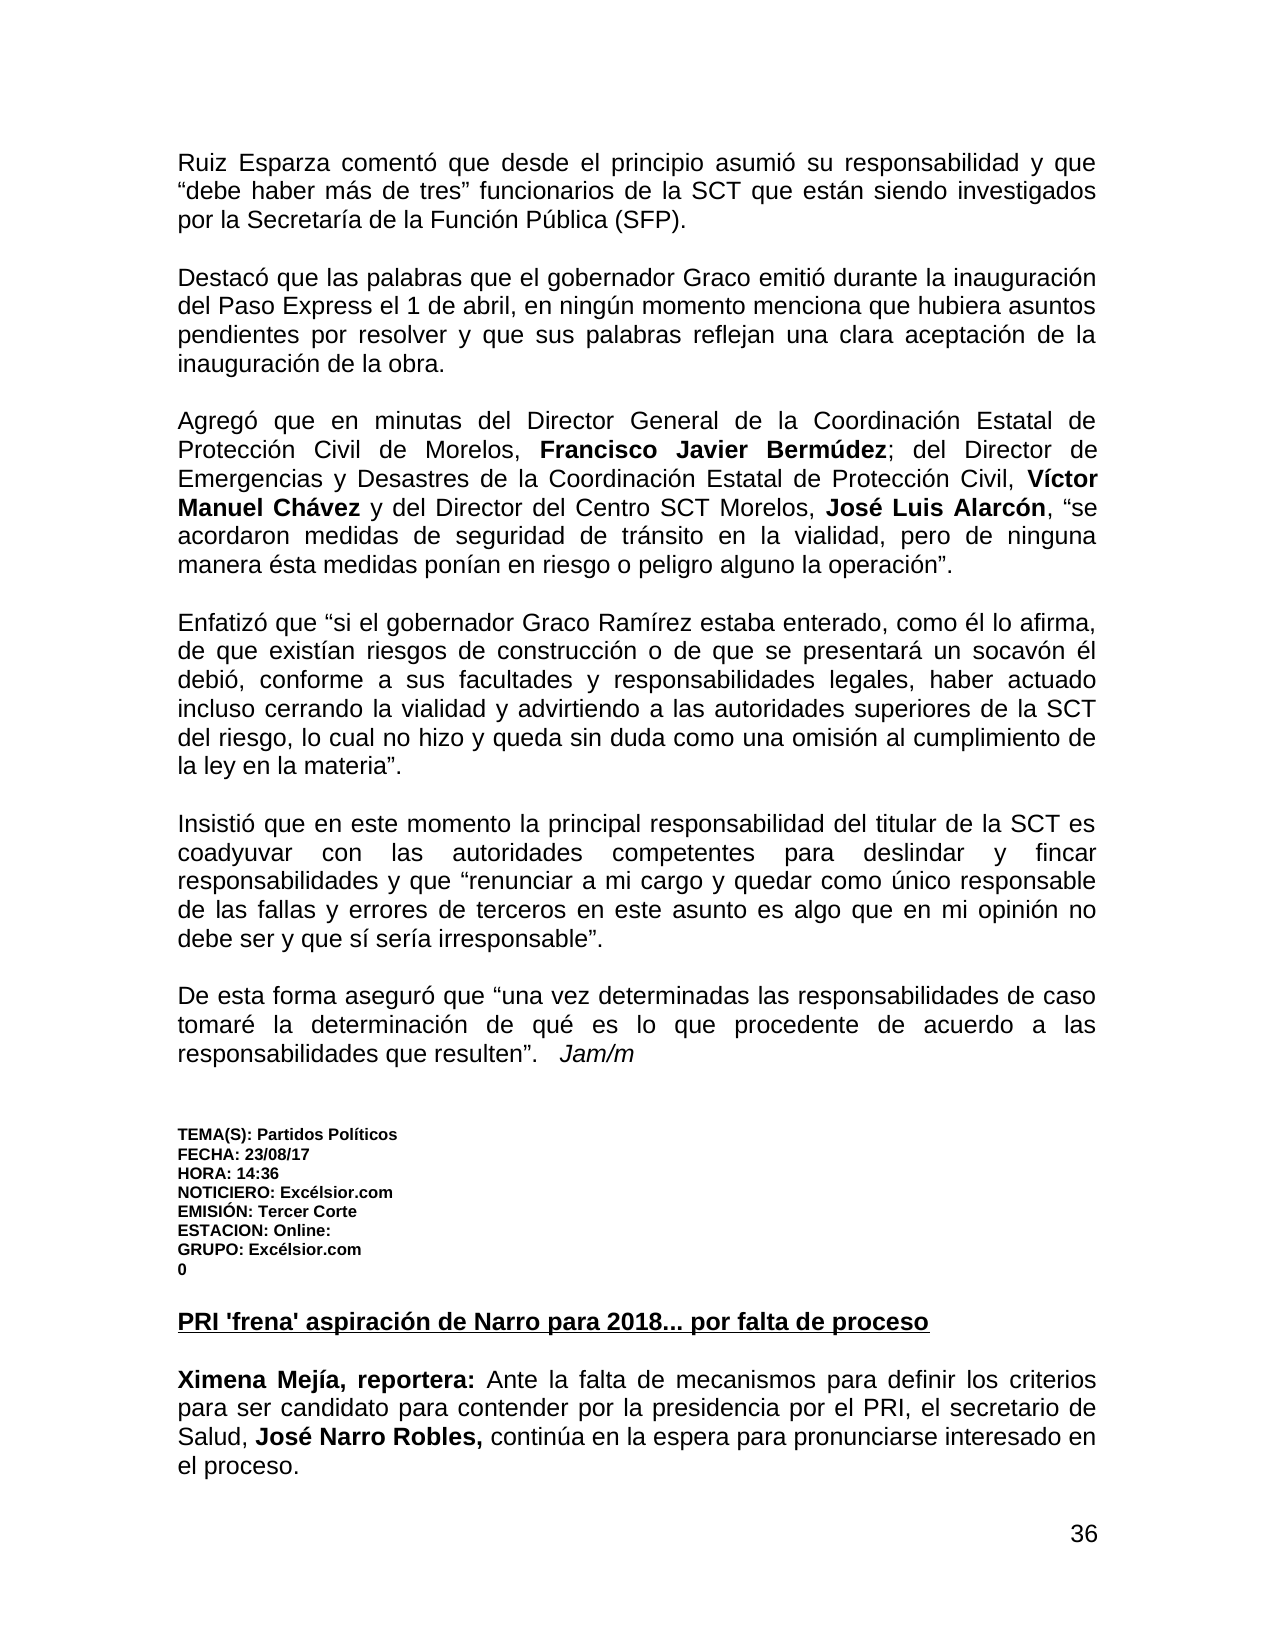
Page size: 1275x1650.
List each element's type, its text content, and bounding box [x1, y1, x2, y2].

text PRI 'frena' aspiración de Narro para 2018... por falta de proceso [177, 1307, 1098, 1336]
text GRUPO: Excélsior.com [177, 1240, 1098, 1259]
text Destacó que las palabras que el gobernador Graco emitió durante la inauguración del Paso Express el 1 de abril, en ningún momento menciona que hubiera asuntos pendientes por resolver y que sus palabras reflejan una clara aceptación de la inauguración de la obra. [177, 263, 1098, 378]
text NOTICIERO: Excélsior.com [177, 1183, 1098, 1202]
text Agregó que en minutas del Director General de la Coordinación Estatal de Protección Civil de Morelos, Francisco Javier Bermúdez; del Director de Emergencias y Desastres de la Coordinación Estatal de Protección Civil, Víctor Manuel Chávez y del Director del Centro SCT Morelos, José Luis Alarcón, “se acordaron medidas de seguridad de tránsito en la vialidad, pero de ninguna manera ésta medidas ponían en riesgo o peligro alguno la operación”. [177, 406, 1098, 579]
text Ruiz Esparza comentó que desde el principio asumió su responsabilidad y que “debe haber más de tres” funcionarios de la SCT que están siendo investigados por la Secretaría de la Función Pública (SFP). [177, 148, 1098, 234]
text Ximena Mejía, reportera: Ante la falta de mecanismos para definir los criterios para ser candidato para contender por la presidencia por el PRI, el secretario de Salud, José Narro Robles, continúa en la espera para pronunciarse interesado en el proceso. [177, 1365, 1098, 1480]
text Enfatizó que “si el gobernador Graco Ramírez estaba enterado, como él lo afirma, de que existían riesgos de construcción o de que se presentará un socavón él debió, conforme a sus facultades y responsabilidades legales, haber actuado incluso cerrando la vialidad y advirtiendo a las autoridades superiores de la SCT del riesgo, lo cual no hizo y queda sin duda como una omisión al cumplimiento de la ley en la materia”. [177, 608, 1098, 780]
text HORA: 14:36 [177, 1163, 1098, 1183]
text EMISIÓN: Tercer Corte [177, 1202, 1098, 1221]
text Insistió que en este momento la principal responsabilidad del titular de la SCT es coadyuvar con las autoridades competentes para deslindar y fincar responsabilidades y que “renunciar a mi cargo y quedar como único responsable de las fallas y errores de terceros en este asunto es algo que en mi opinión no debe ser y que sí sería irresponsable”. [177, 809, 1098, 953]
text 0 [177, 1259, 1098, 1278]
text ESTACION: Online: [177, 1221, 1098, 1240]
text De esta forma aseguró que “una vez determinadas las responsabilidades de caso tomaré la determinación de qué es lo que procedente de acuerdo a las responsabilidades que resulten”. Jam/m [177, 981, 1098, 1068]
text TEMA(S): Partidos Políticos [177, 1125, 1098, 1144]
text FECHA: 23/08/17 [177, 1144, 1098, 1163]
